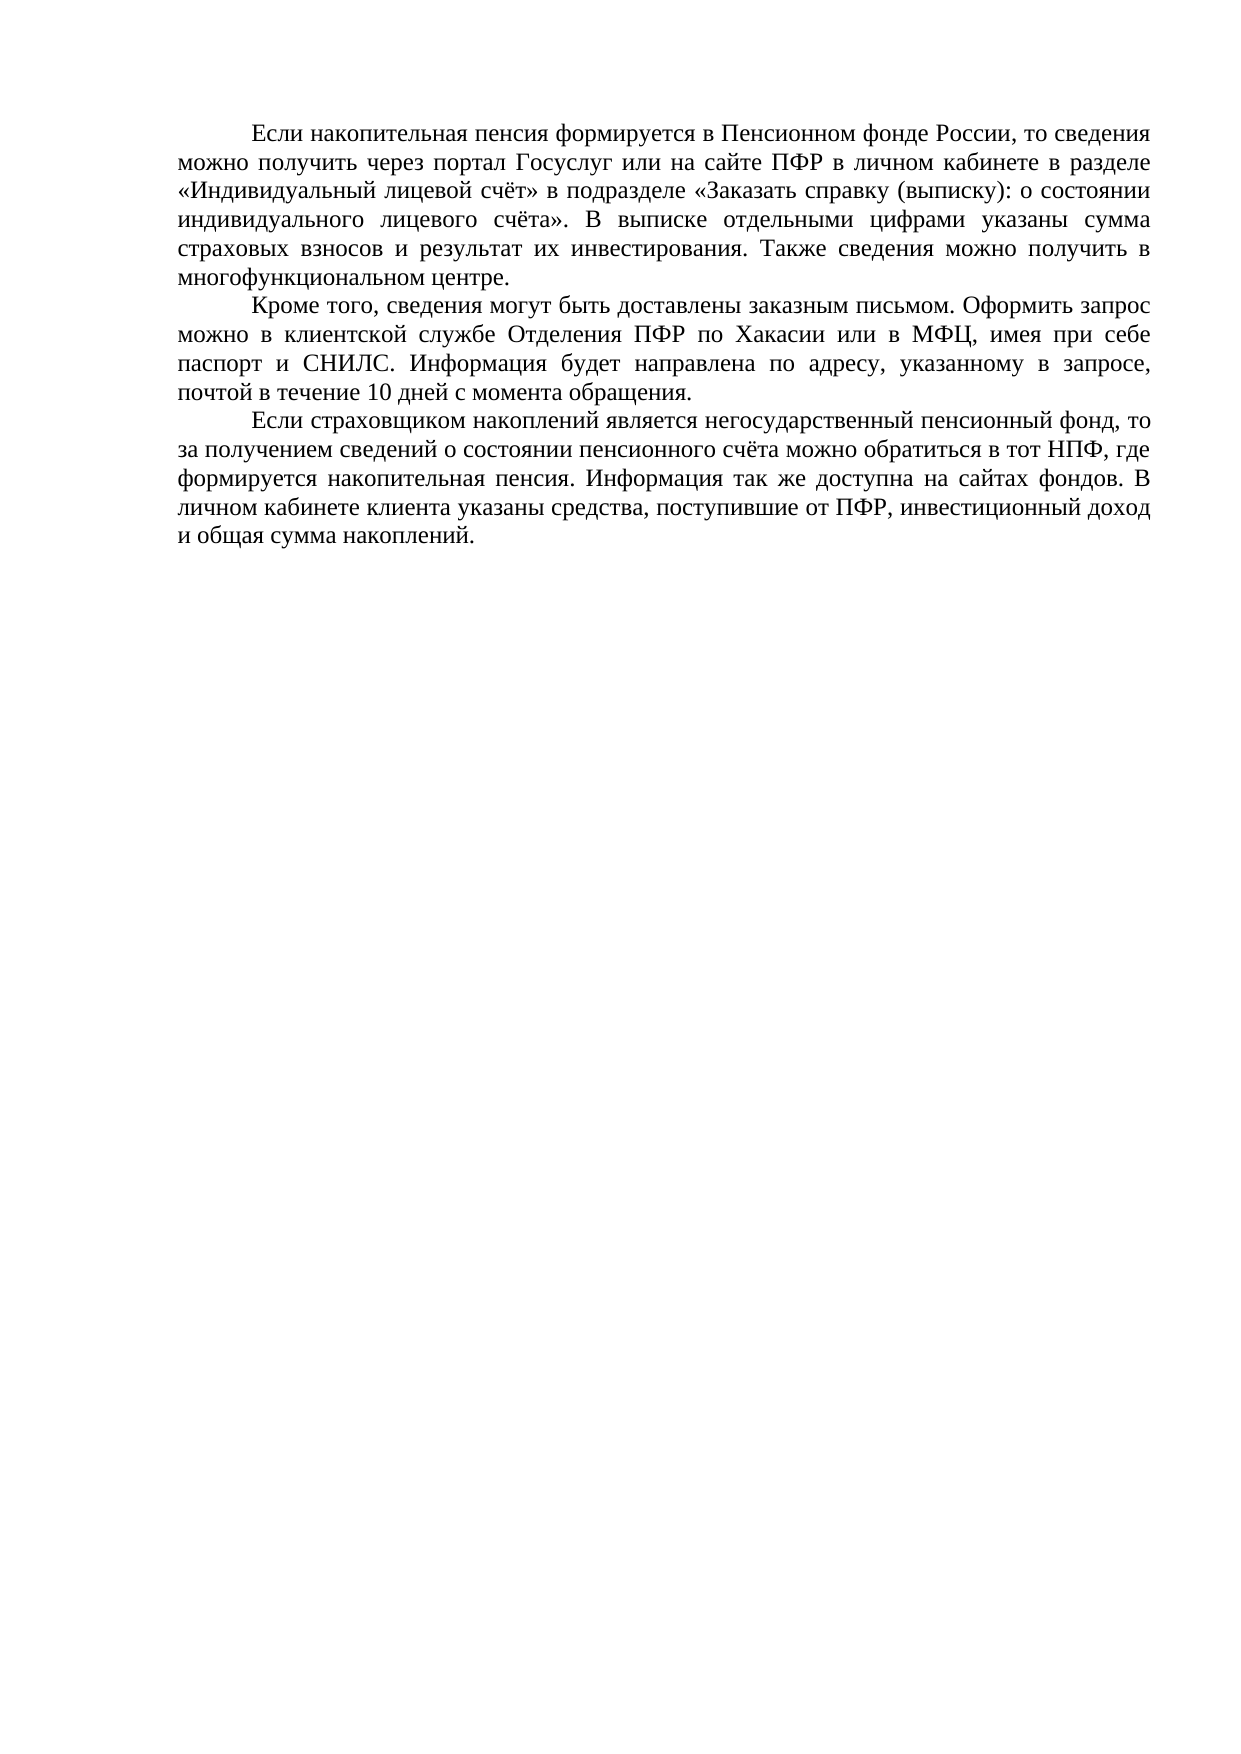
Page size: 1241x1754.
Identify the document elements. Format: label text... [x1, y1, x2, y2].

text Кроме того, сведения могут быть доставлены заказным письмом. Оформить запрос можно в клиентской службе Отделения ПФР по Хакасии или в МФЦ, имея при себе паспорт и СНИЛС. Информация будет направлена по адресу, указанному в запросе, почтой в течение 10 дней с момента обращения. [177, 291, 1152, 406]
text Если накопительная пенсия формируется в Пенсионном фонде России, то сведения можно получить через портал Госуслуг или на сайте ПФР в личном кабинете в разделе «Индивидуальный лицевой счёт» в подразделе «Заказать справку (выписку): о состоянии индивидуального лицевого счёта». В выписке отдельными цифрами указаны сумма страховых взносов и результат их инвестирования. Также сведения можно получить в многофункциональном центре. [177, 118, 1152, 291]
text Если страховщиком накоплений является негосударственный пенсионный фонд, то за получением сведений о состоянии пенсионного счёта можно обратиться в тот НПФ, где формируется накопительная пенсия. Информация так же доступна на сайтах фондов. В личном кабинете клиента указаны средства, поступившие от ПФР, инвестиционный доход и общая сумма накоплений. [177, 406, 1152, 549]
